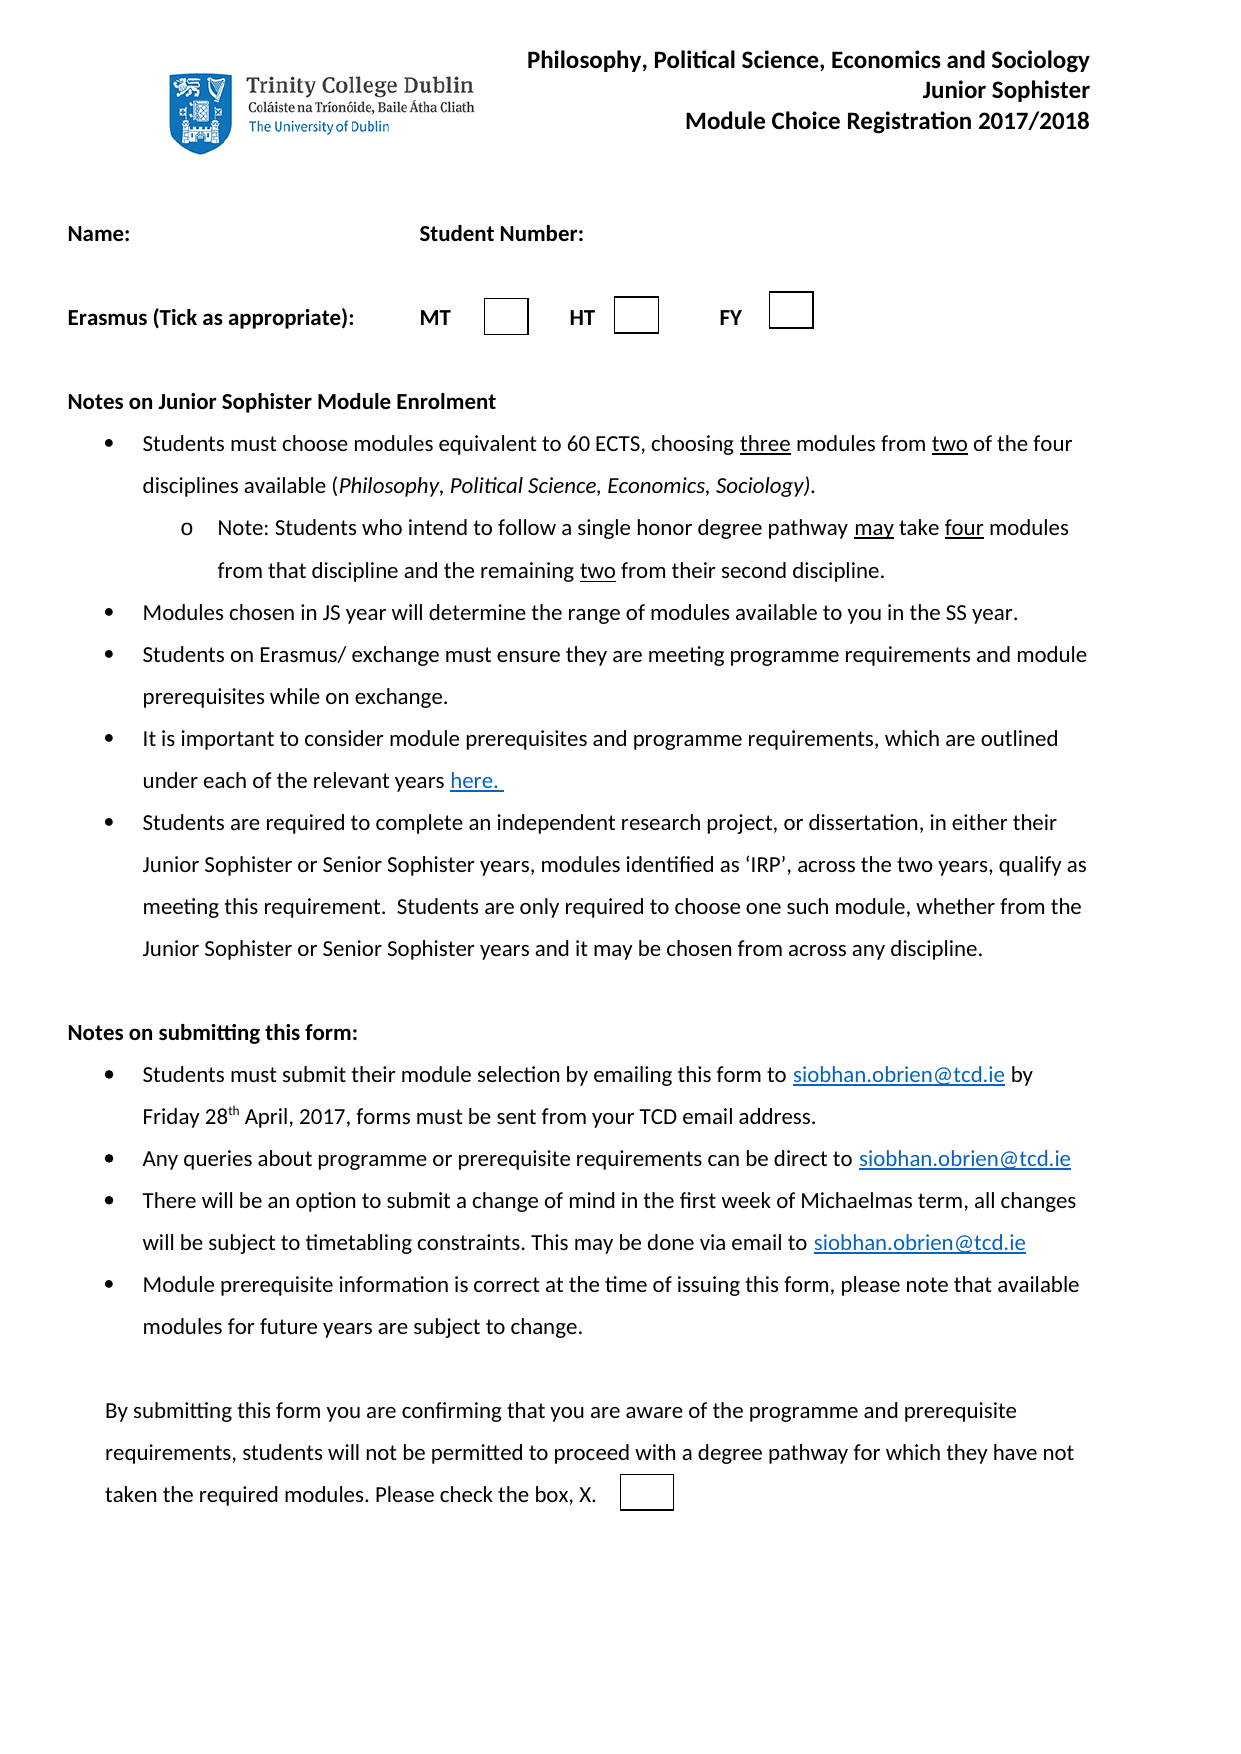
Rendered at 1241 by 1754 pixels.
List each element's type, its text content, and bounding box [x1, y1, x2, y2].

list Students must choose modules equivalent to 60 ECTS, choosing three modules from two of the four disciplines available (Philosophy, Political Science, Economics, Sociology). [105, 429, 1090, 499]
picture [134, 43, 516, 178]
text Notes on submitting this form: [67, 1018, 1090, 1046]
list Module prerequisite information is correct at the time of issuing this form, please note that available modules for future years are subject to change. [105, 1270, 1090, 1382]
list Students are required to complete an independent research project, or dissertation, in either their Junior Sophister or Senior Sophister years, modules identified as ‘IRP’, across the two years, qualify as meeting this requirement. Students are only required to choose one such module, whether from the Junior Sophister or Senior Sophister years and it may be chosen from across any discipline. [105, 808, 1090, 962]
text By submitting this form you are confirming that you are aware of the programme and prerequisite requirements, students will not be permitted to proceed with a degree pathway for which they have not taken the required modules. Please check the box, X. [105, 1396, 1090, 1508]
list Modules chosen in JS year will determine the range of modules available to you in the SS year. [105, 598, 1090, 626]
text Notes on Junior Sophister Module Enrolment [67, 387, 1090, 415]
text Erasmus (Tick as appropriate): MT HT FY [529, 303, 614, 331]
list It is important to consider module prerequisites and programme requirements, which are outlined under each of the relevant years here. [105, 724, 1090, 794]
list Note: Students who intend to follow a single honor degree pathway may take four modules from that discipline and the remaining two from their second discipline. [180, 513, 1090, 584]
text Erasmus (Tick as appropriate): MT HT FY [67, 303, 484, 331]
list Students must submit their module selection by emailing this form to siobhan.obrien@tcd.ie by Friday 28th April, 2017, forms must be sent from your TCD email address. [105, 1060, 1090, 1130]
list Any queries about programme or prerequisite requirements can be direct to siobhan.obrien@tcd.ie [105, 1144, 1090, 1172]
text Name: Student Number: [67, 219, 1090, 247]
list There will be an option to submit a change of mind in the first week of Michaelmas term, all changes will be subject to timetabling constraints. This may be done via email to siobhan.obrien@tcd.ie [105, 1186, 1090, 1256]
list Students on Erasmus/ exchange must ensure they are meeting programme requirements and module prerequisites while on exchange. [105, 640, 1090, 710]
text Erasmus (Tick as appropriate): MT HT FY [659, 303, 1090, 331]
